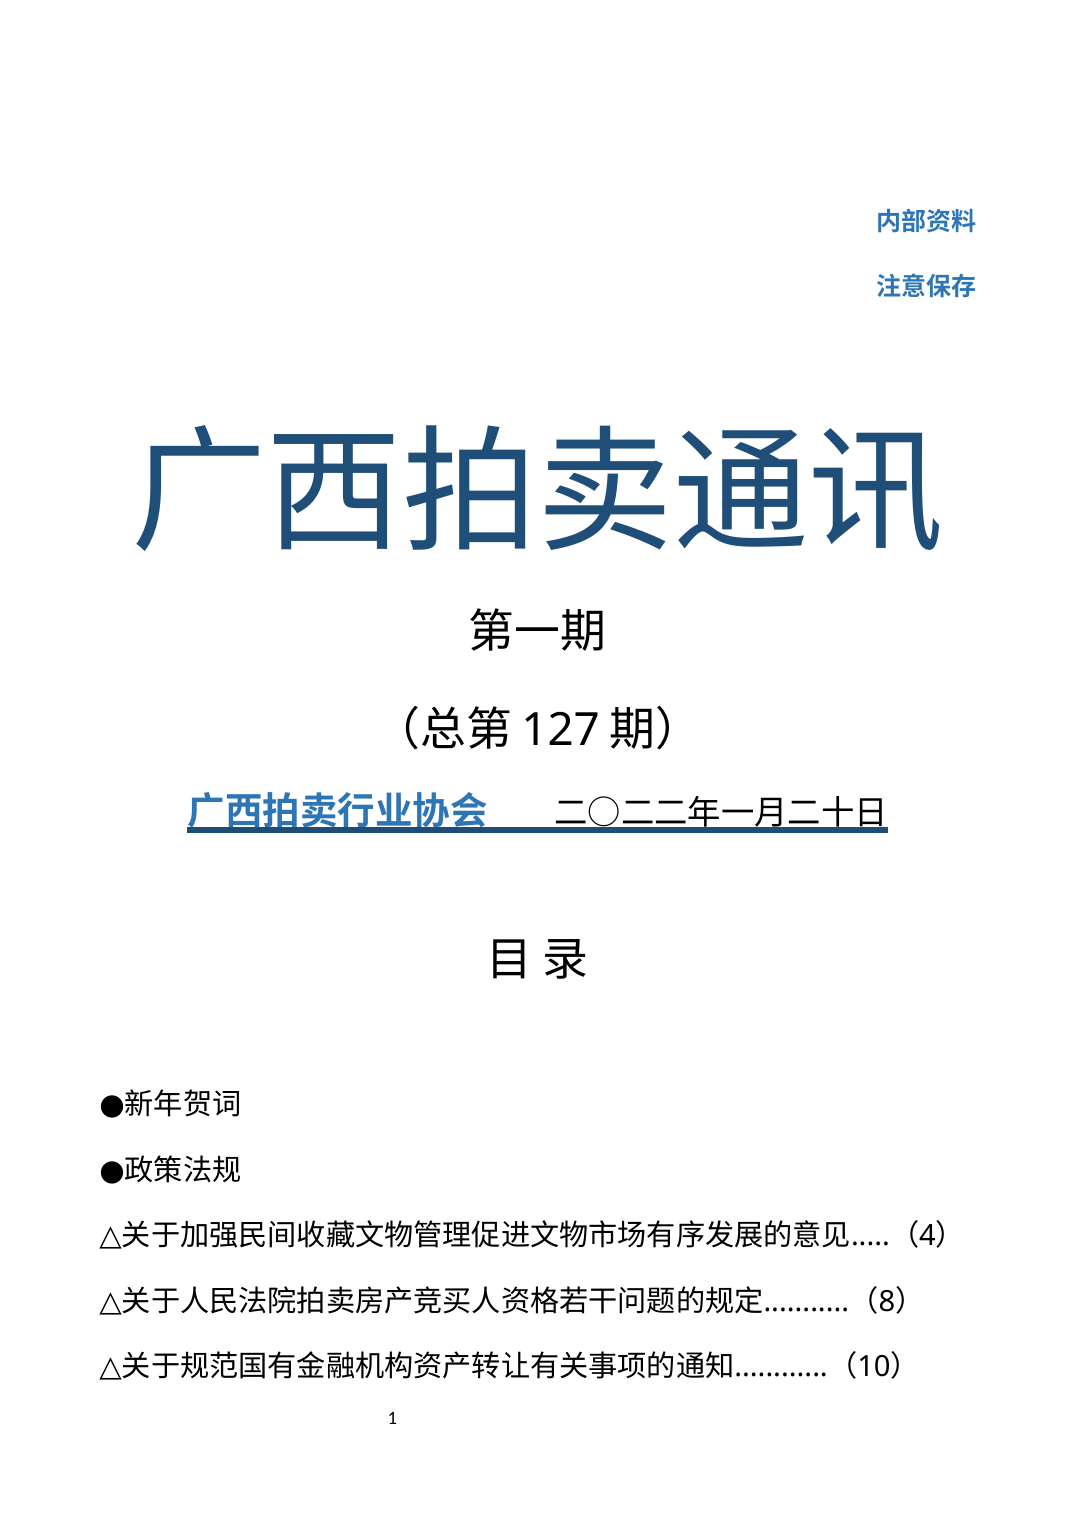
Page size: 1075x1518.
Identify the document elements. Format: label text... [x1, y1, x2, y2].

text ●政策法规 [99, 1135, 976, 1200]
text 第一期 [99, 579, 976, 677]
text △关于规范国有金融机构资产转让有关事项的通知............（10） [99, 1331, 976, 1397]
text ●新年贺词 [99, 1069, 976, 1135]
text △关于人民法院拍卖房产竞买人资格若干问题的规定...........（8） [99, 1266, 976, 1331]
text 内部资料 [99, 186, 976, 252]
text 目 录 [99, 906, 976, 1004]
text 广西拍卖行业协会 二○二二年一月二十日 [99, 775, 976, 841]
text 广西拍卖通讯 [99, 383, 976, 579]
text 注意保存 [99, 252, 976, 317]
text （总第127期） [99, 677, 976, 775]
text △关于加强民间收藏文物管理促进文物市场有序发展的意见.....（4） [99, 1200, 976, 1266]
